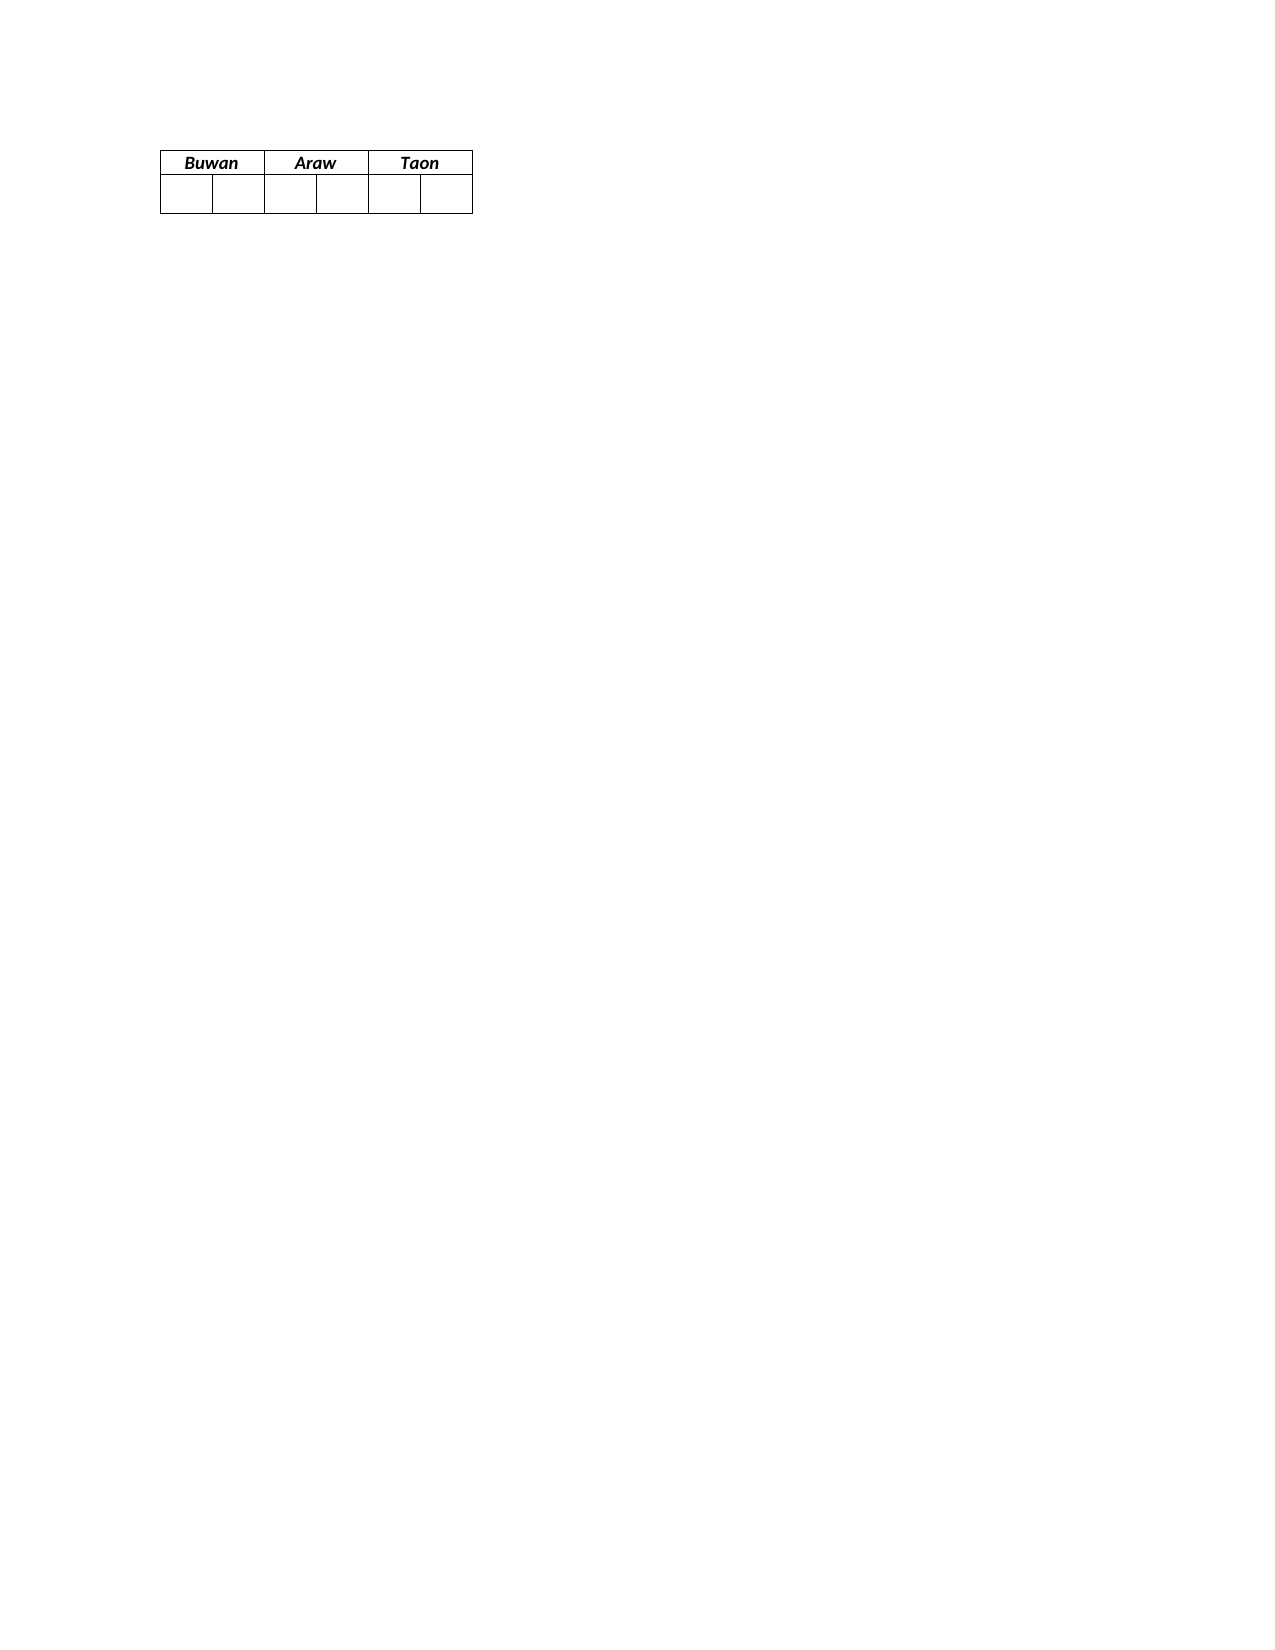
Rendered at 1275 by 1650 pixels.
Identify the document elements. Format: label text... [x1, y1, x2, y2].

table_cell [265, 175, 316, 212]
table_header Day Araw [265, 151, 368, 174]
table_header Year Taon [369, 151, 472, 174]
table_cell [421, 175, 472, 212]
table_cell [317, 175, 368, 212]
table_cell [369, 175, 420, 212]
table_cell [161, 175, 212, 212]
table_header Month Buwan [161, 151, 264, 174]
table_cell [213, 175, 264, 212]
